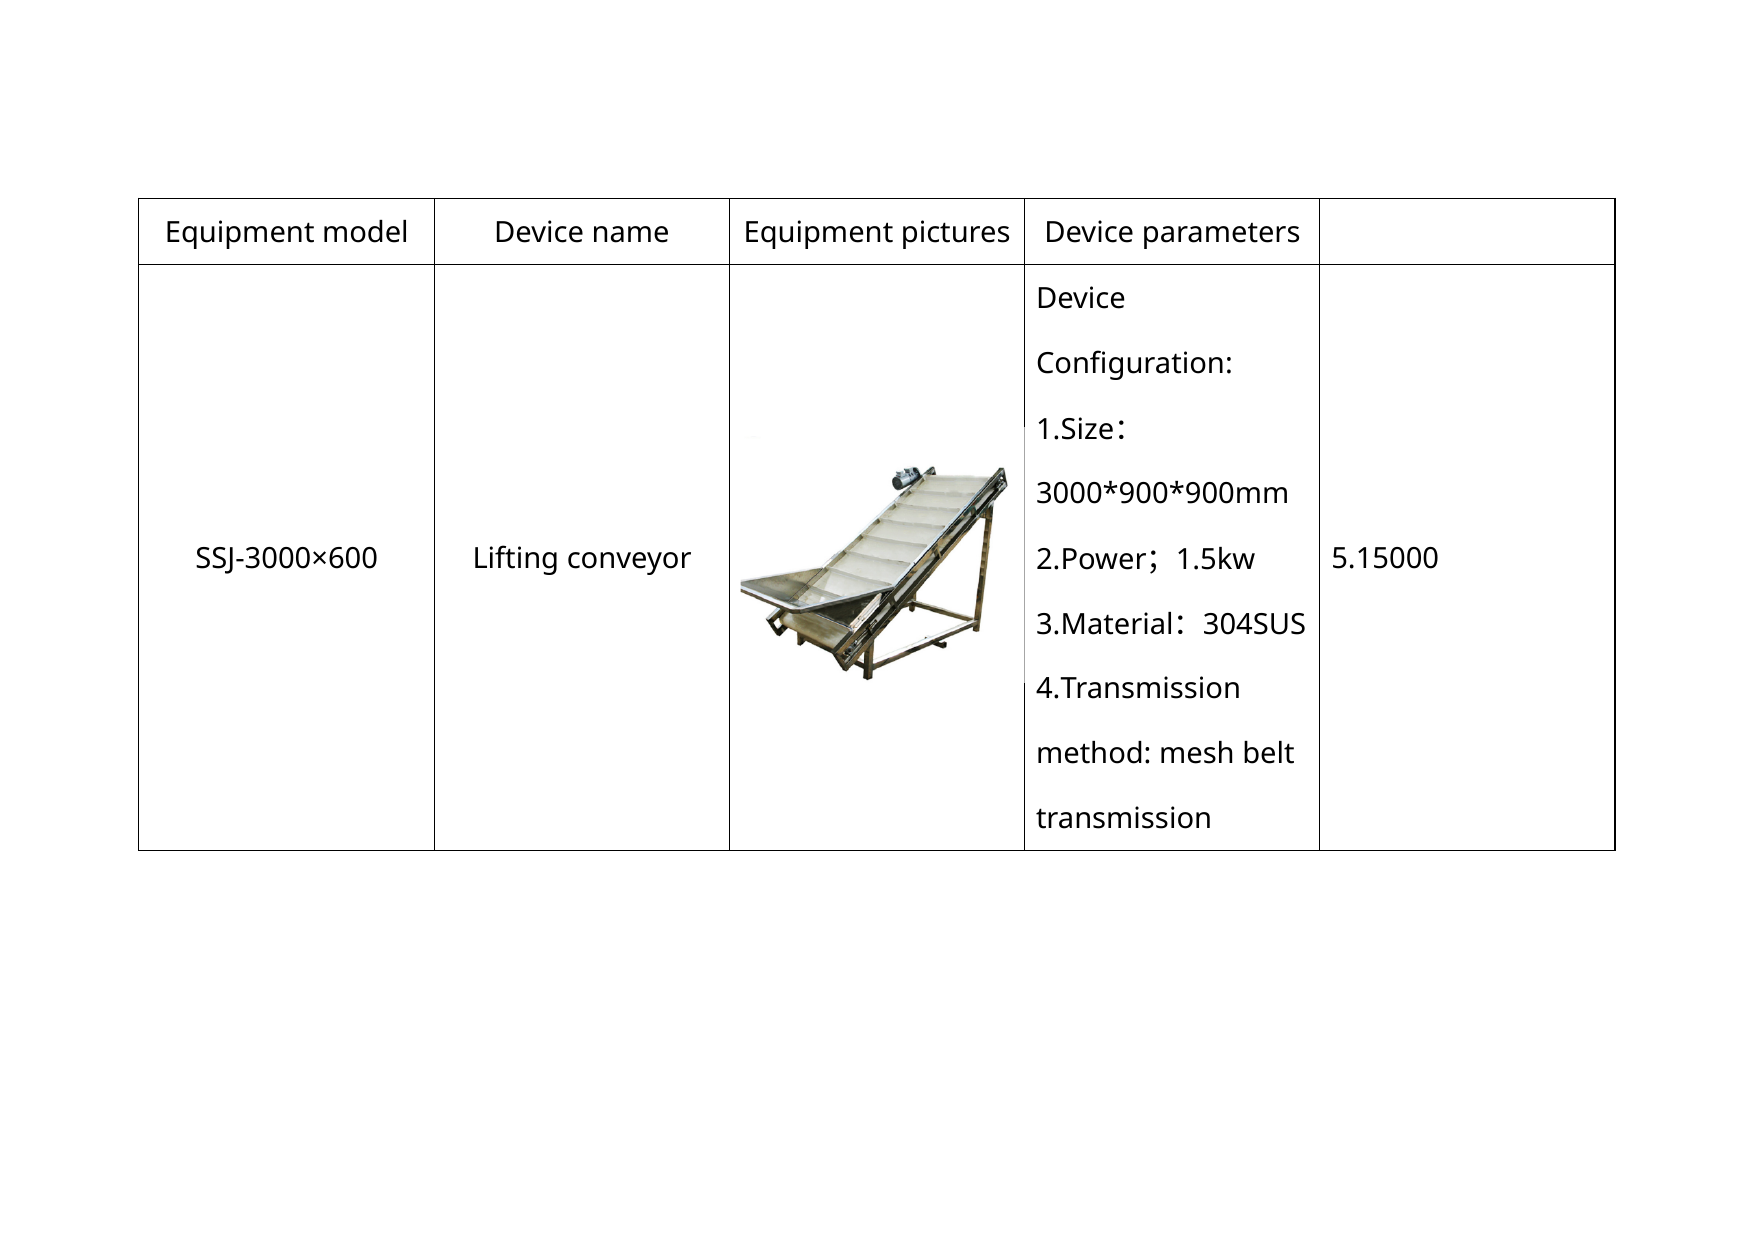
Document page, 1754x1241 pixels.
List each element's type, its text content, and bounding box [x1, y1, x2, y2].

table_cell SSJ-3000×600 [139, 265, 434, 850]
table_cell [730, 265, 1024, 850]
table_header Device parameters [1025, 199, 1319, 264]
picture [740, 427, 1025, 683]
table_cell 15000 [1320, 265, 1614, 850]
table_cell Device Configuration: Size：3000*900*900mm Power；1.5kw Material：304SUS Transmission method: mesh belt transmission [1025, 265, 1319, 850]
table_cell Lifting conveyor [435, 265, 729, 850]
table_header Device name [435, 199, 729, 264]
table_header [1320, 199, 1614, 264]
table_header Equipment pictures [730, 199, 1024, 264]
table_header Equipment model [139, 199, 434, 264]
